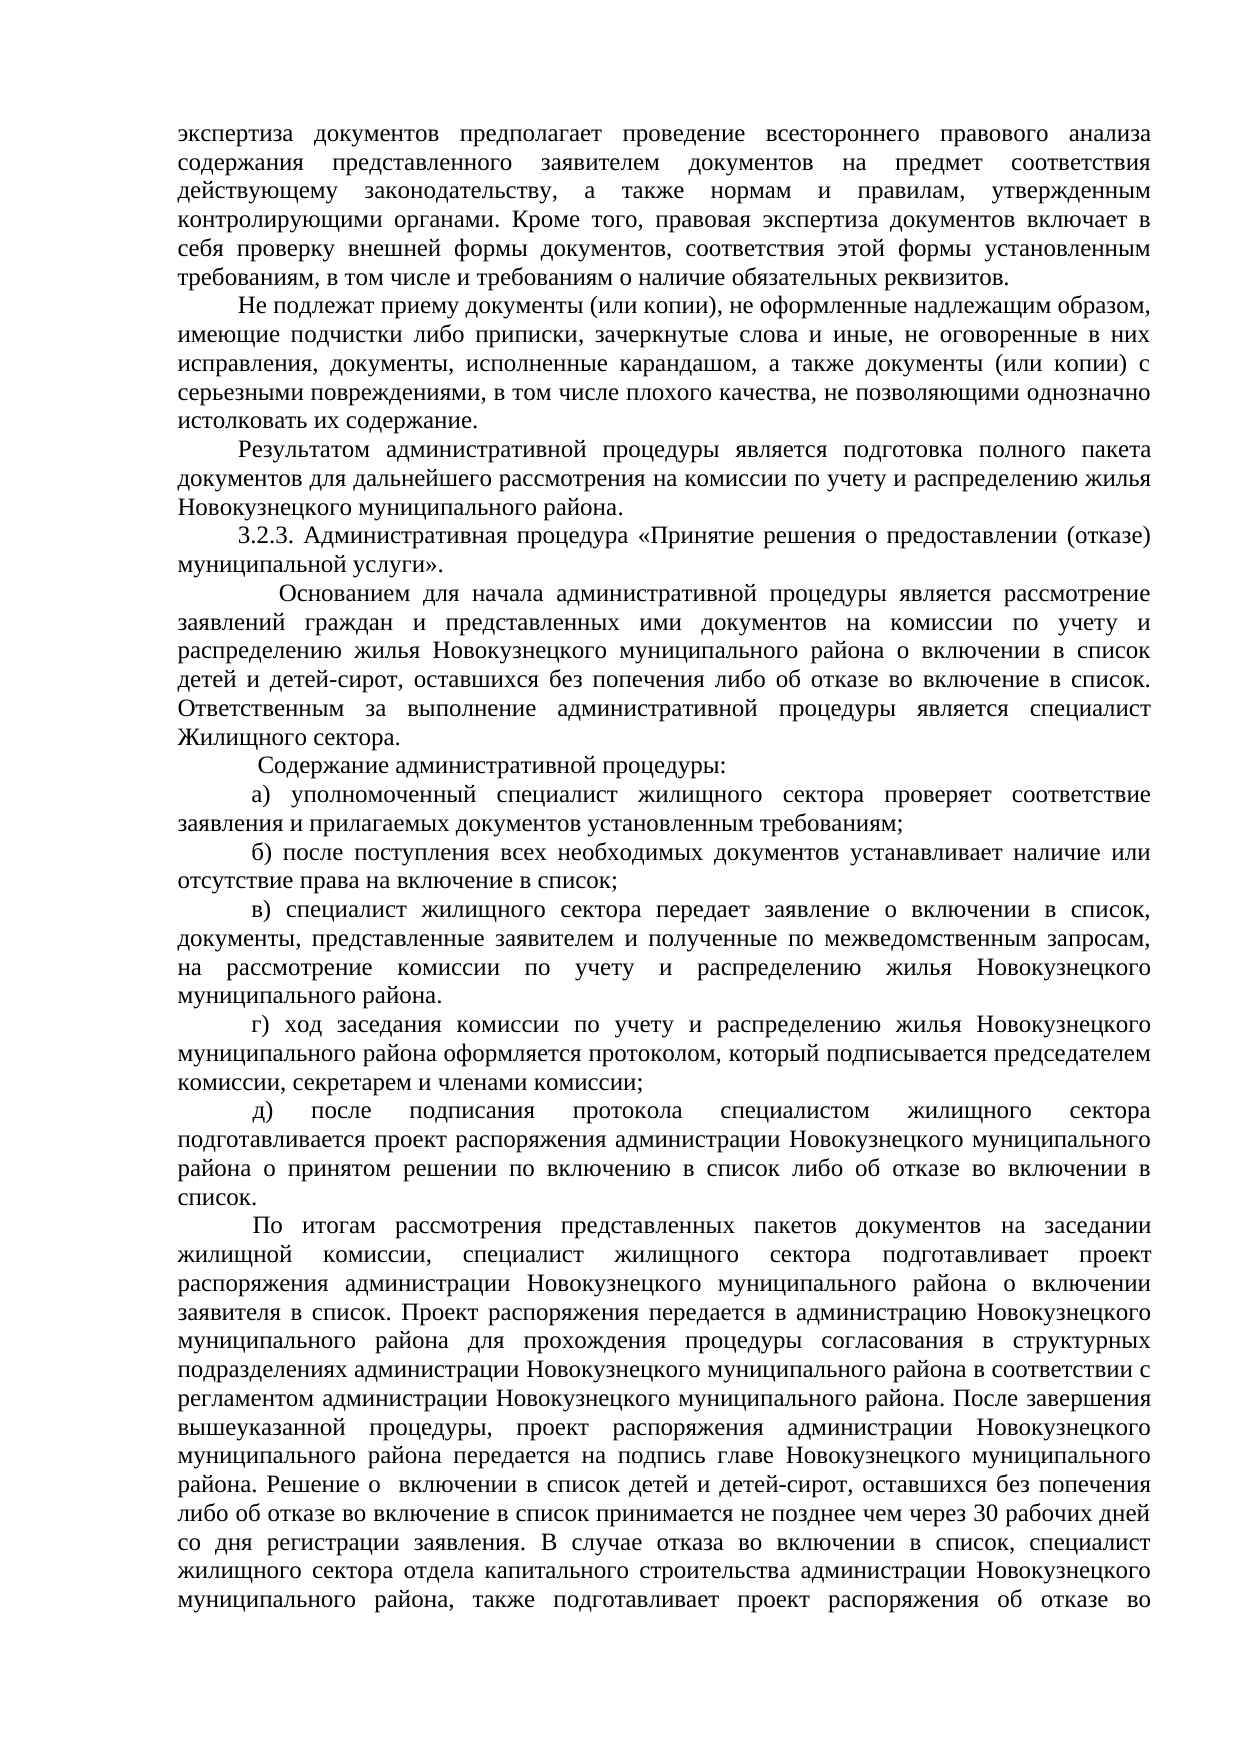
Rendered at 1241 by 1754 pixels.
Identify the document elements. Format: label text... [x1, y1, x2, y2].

text Содержание административной процедуры: [177, 751, 1152, 779]
text Основанием для начала административной процедуры является рассмотрение заявлений граждан и представленных ими документов на комиссии по учету и распределению жилья Новокузнецкого муниципального района о включении в список детей и детей-сирот, оставшихся без попечения либо об отказе во включение в список. Ответственным за выполнение административной процедуры является специалист Жилищного сектора. [177, 578, 1152, 751]
text 3.2.3. Административная процедура «Принятие решения о предоставлении (отказе) муниципальной услуги». [177, 521, 1152, 578]
text д) после подписания протокола специалистом жилищного сектора подготавливается проект распоряжения администрации Новокузнецкого муниципального района о принятом решении по включению в список либо об отказе во включении в список. [177, 1096, 1152, 1211]
text а) уполномоченный специалист жилищного сектора проверяет соответствие заявления и прилагаемых документов установленным требованиям; [177, 779, 1152, 837]
text г) ход заседания комиссии по учету и распределению жилья Новокузнецкого муниципального района оформляется протоколом, который подписывается председателем комиссии, секретарем и членами комиссии; [177, 1009, 1152, 1096]
text в) специалист жилищного сектора передает заявление о включении в список, документы, представленные заявителем и полученные по межведомственным запросам, на рассмотрение комиссии по учету и распределению жилья Новокузнецкого муниципального района. [177, 894, 1152, 1009]
text б) после поступления всех необходимых документов устанавливает наличие или отсутствие права на включение в список; [177, 837, 1152, 894]
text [177, 1211, 1152, 1613]
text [177, 118, 1152, 291]
text Не подлежат приему документы (или копии), не оформленные надлежащим образом, имеющие подчистки либо приписки, зачеркнутые слова и иные, не оговоренные в них исправления, документы, исполненные карандашом, а также документы (или копии) с серьезными повреждениями, в том числе плохого качества, не позволяющими однозначно истолковать их содержание. [177, 291, 1152, 434]
text Результатом административной процедуры является подготовка полного пакета документов для дальнейшего рассмотрения на комиссии по учету и распределению жилья Новокузнецкого муниципального района. [177, 434, 1152, 521]
